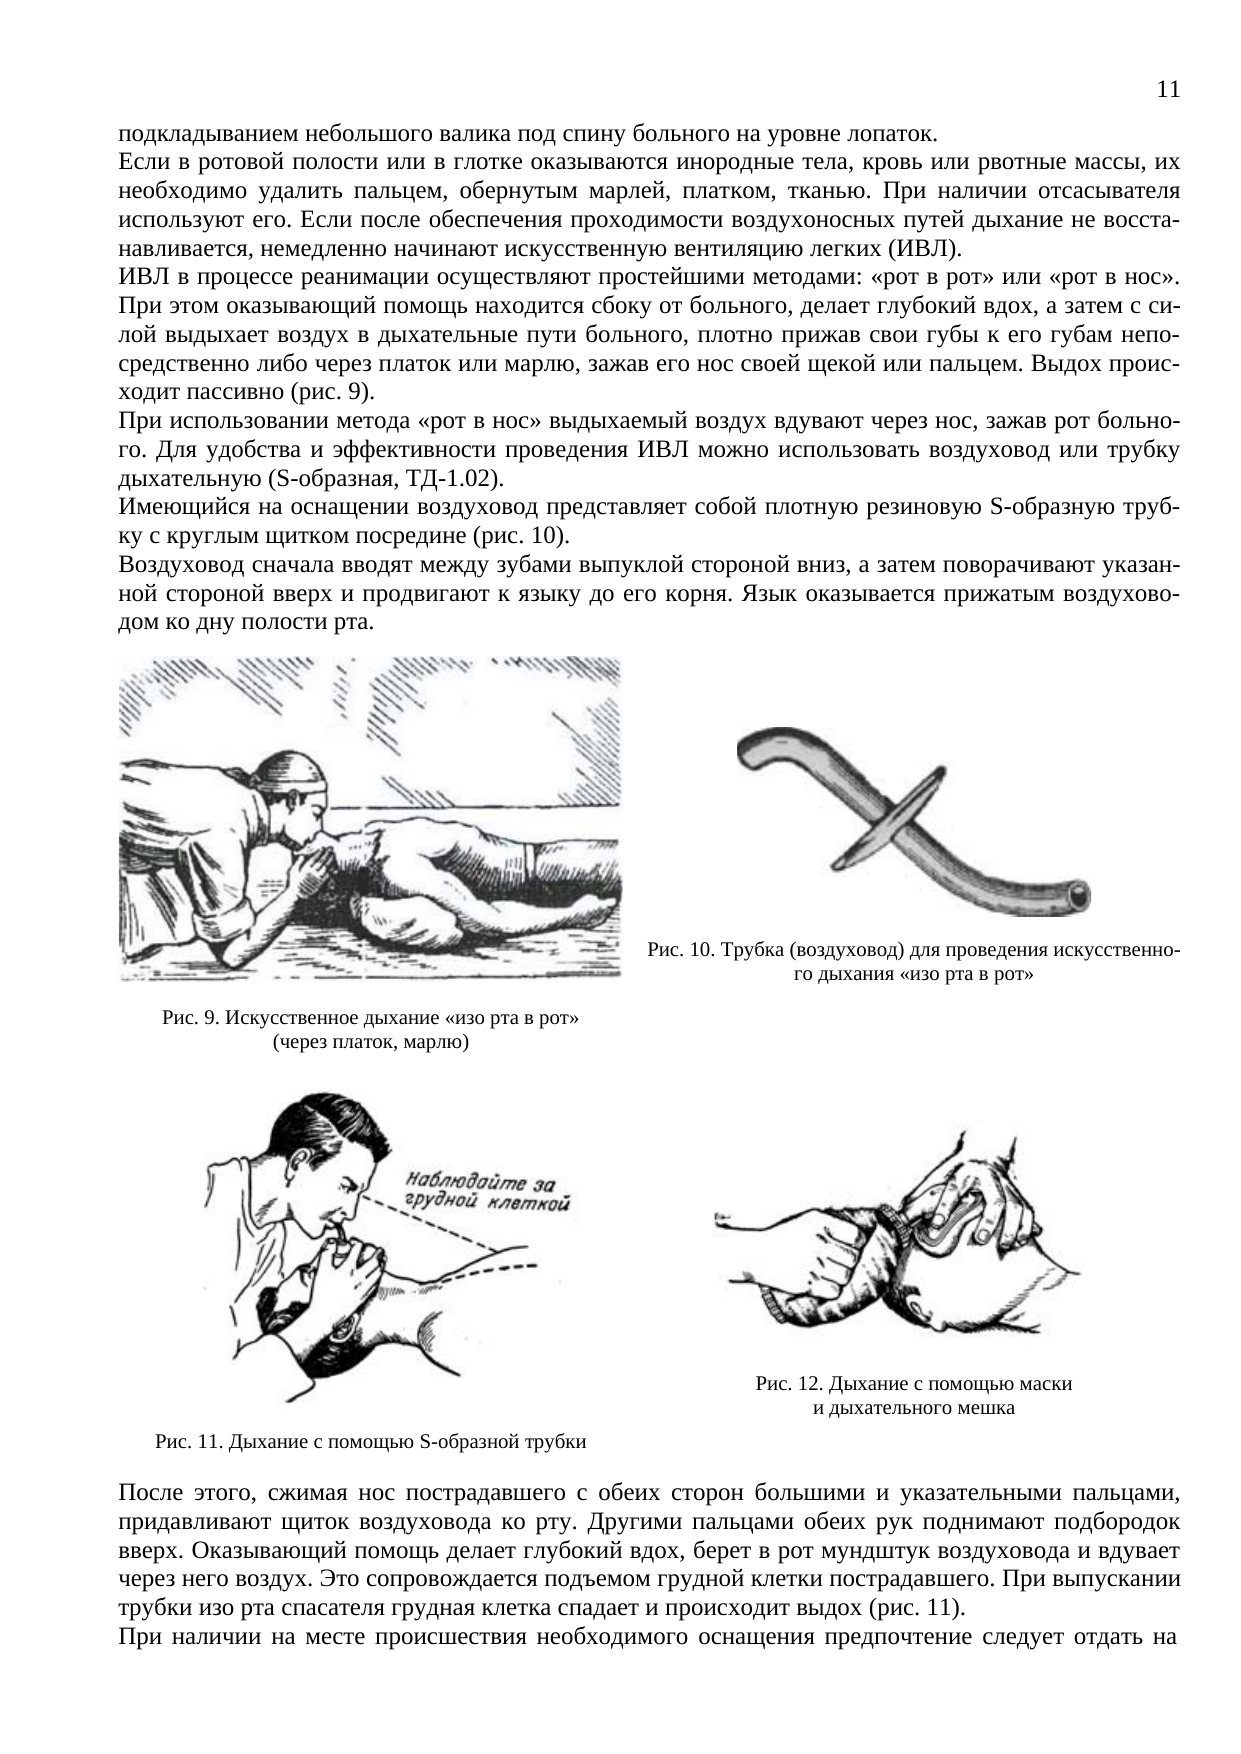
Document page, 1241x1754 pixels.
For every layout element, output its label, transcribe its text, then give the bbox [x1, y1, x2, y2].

text Воздуховод сначала вводят между зубами выпуклой стороной вниз, а затем поворачивают указан- ной стороной вверх и продвигают к языку до его корня. Язык оказывается прижатым воздухово- дом ко дну полости рта. [118, 549, 1182, 635]
text При наличии на месте происшествия необходимого оснащения предпочтение следует отдать на [118, 1621, 1209, 1650]
text Имеющийся на оснащении воздуховод представляет собой плотную резиновую S-образную труб- ку с круглым щитком посредине (рис. 10). [118, 491, 1182, 549]
picture [737, 727, 1092, 917]
text ИВЛ в процессе реанимации осуществляют простейшими методами: «рот в рот» или «рот в нос». При этом оказывающий помощь находится сбоку от больного, делает глубокий вдох, а затем с си- лой выдыхает воздух в дыхательные пути больного, плотно прижав свои губы к его губам непо- средственно либо через платок или марлю, зажав его нос своей щекой или пальцем. Выдох проис- ходит пассивно (рис. 9). [118, 261, 1182, 405]
text Рис. 9. Искусственное дыхание «изо рта в рот» (через платок, марлю) [154, 1005, 588, 1053]
text Рис. 12. Дыхание с помощью маски и дыхательного мешка [755, 1371, 1073, 1419]
text Если в ротовой полости или в глотке оказываются инородные тела, кровь или рвотные массы, их необходимо удалить пальцем, обернутым марлей, платком, тканью. При наличии отсасывателя используют его. Если после обеспечения проходимости воздухоносных путей дыхание не восста- навливается, немедленно начинают искусственную вентиляцию легких (ИВЛ). [118, 146, 1182, 261]
picture [712, 1112, 1088, 1346]
text подкладыванием небольшого валика под спину больного на уровне лопаток. [118, 118, 1209, 146]
picture [203, 1089, 579, 1409]
text Рис. 11. Дыхание с помощью S-образной трубки [154, 1429, 587, 1453]
picture [118, 656, 623, 982]
text Рис. 10. Трубка (воздуховод) для проведения искусственно- го дыхания «изо рта в рот» [647, 937, 1181, 985]
text После этого, сжимая нос пострадавшего с обеих сторон большими и указательными пальцами, придавливают щиток воздуховода ко рту. Другими пальцами обеих рук поднимают подбородок вверх. Оказывающий помощь делает глубокий вдох, берет в рот мундштук воздуховода и вдувает через него воздух. Это сопровождается подъемом грудной клетки пострадавшего. При выпускании трубки изо рта спасателя грудная клетка спадает и происходит выдох (рис. 11). [118, 1477, 1182, 1621]
text При использовании метода «рот в нос» выдыхаемый воздух вдувают через нос, зажав рот больно- го. Для удобства и эффективности проведения ИВЛ можно использовать воздуховод или трубку дыхательную (S-образная, ТД-1.02). [118, 405, 1182, 491]
